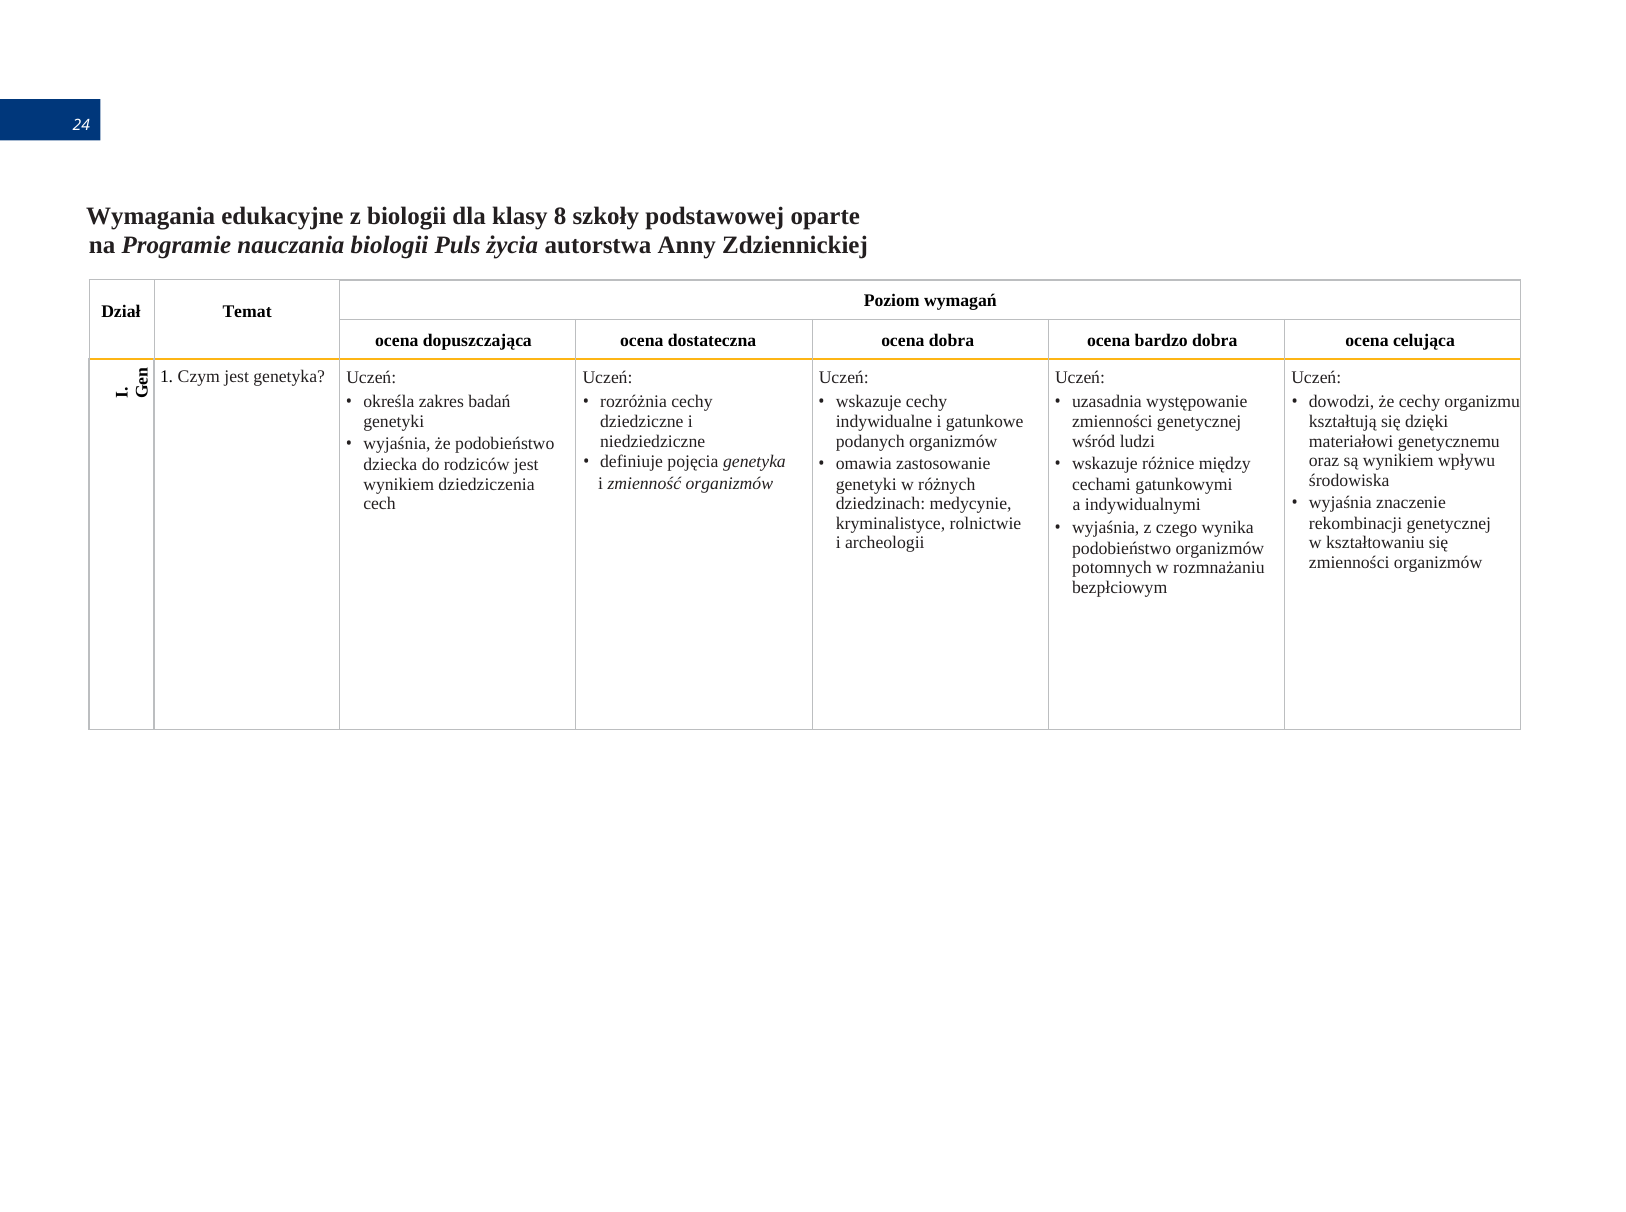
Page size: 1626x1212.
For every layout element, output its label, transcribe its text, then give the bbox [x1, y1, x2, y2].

table_cell 1. Czym jest genetyka? [155, 360, 339, 729]
table_cell Uczeń: rozróżnia cechy dziedziczne i niedziedziczne definiuje pojęcia genetyka i zmienność organizmów [576, 360, 812, 729]
table_header Poziom wymagań [340, 281, 1520, 319]
table_cell ocena dostateczna [576, 320, 812, 358]
table_cell Uczeń: dowodzi, że cechy organizmu kształtują się dzięki materiałowi genetycznemu oraz są wynikiem wpływu środowiska wyjaśnia znaczenie rekombinacji genetycznej w kształtowaniu się zmienności organizmów [1285, 360, 1520, 729]
table_header Dział [90, 280, 154, 358]
table_cell Uczeń: uzasadnia występowanie zmienności genetycznej wśród ludzi wskazuje różnice między cechami gatunkowymi a indywidualnymi wyjaśnia, z czego wynika podobieństwo organizmów potomnych w rozmnażaniu bezpłciowym [1049, 360, 1284, 729]
table_cell ocena celująca [1285, 320, 1520, 358]
table_cell ocena bardzo dobra [1049, 320, 1284, 358]
table_cell I. Genetyka [90, 360, 153, 729]
table_header Temat [155, 280, 339, 358]
text Wymagania edukacyjne z biologii dla klasy 8 szkoły podstawowej oparte na Programie nauczania biologii Puls życia autorstwa Anny Zdziennickiej [860, 201, 1521, 259]
table_cell ocena dobra [813, 320, 1048, 358]
table_cell Uczeń: określa zakres badań genetyki wyjaśnia, że podobieństwo dziecka do rodziców jest wynikiem dziedziczenia cech [340, 360, 575, 729]
table_cell ocena dopuszczająca [340, 320, 575, 358]
table_cell Uczeń: wskazuje cechy indywidualne i gatunkowe podanych organizmów omawia zastosowanie genetyki w różnych dziedzinach: medycynie, kryminalistyce, rolnictwie i archeologii [813, 360, 1048, 729]
